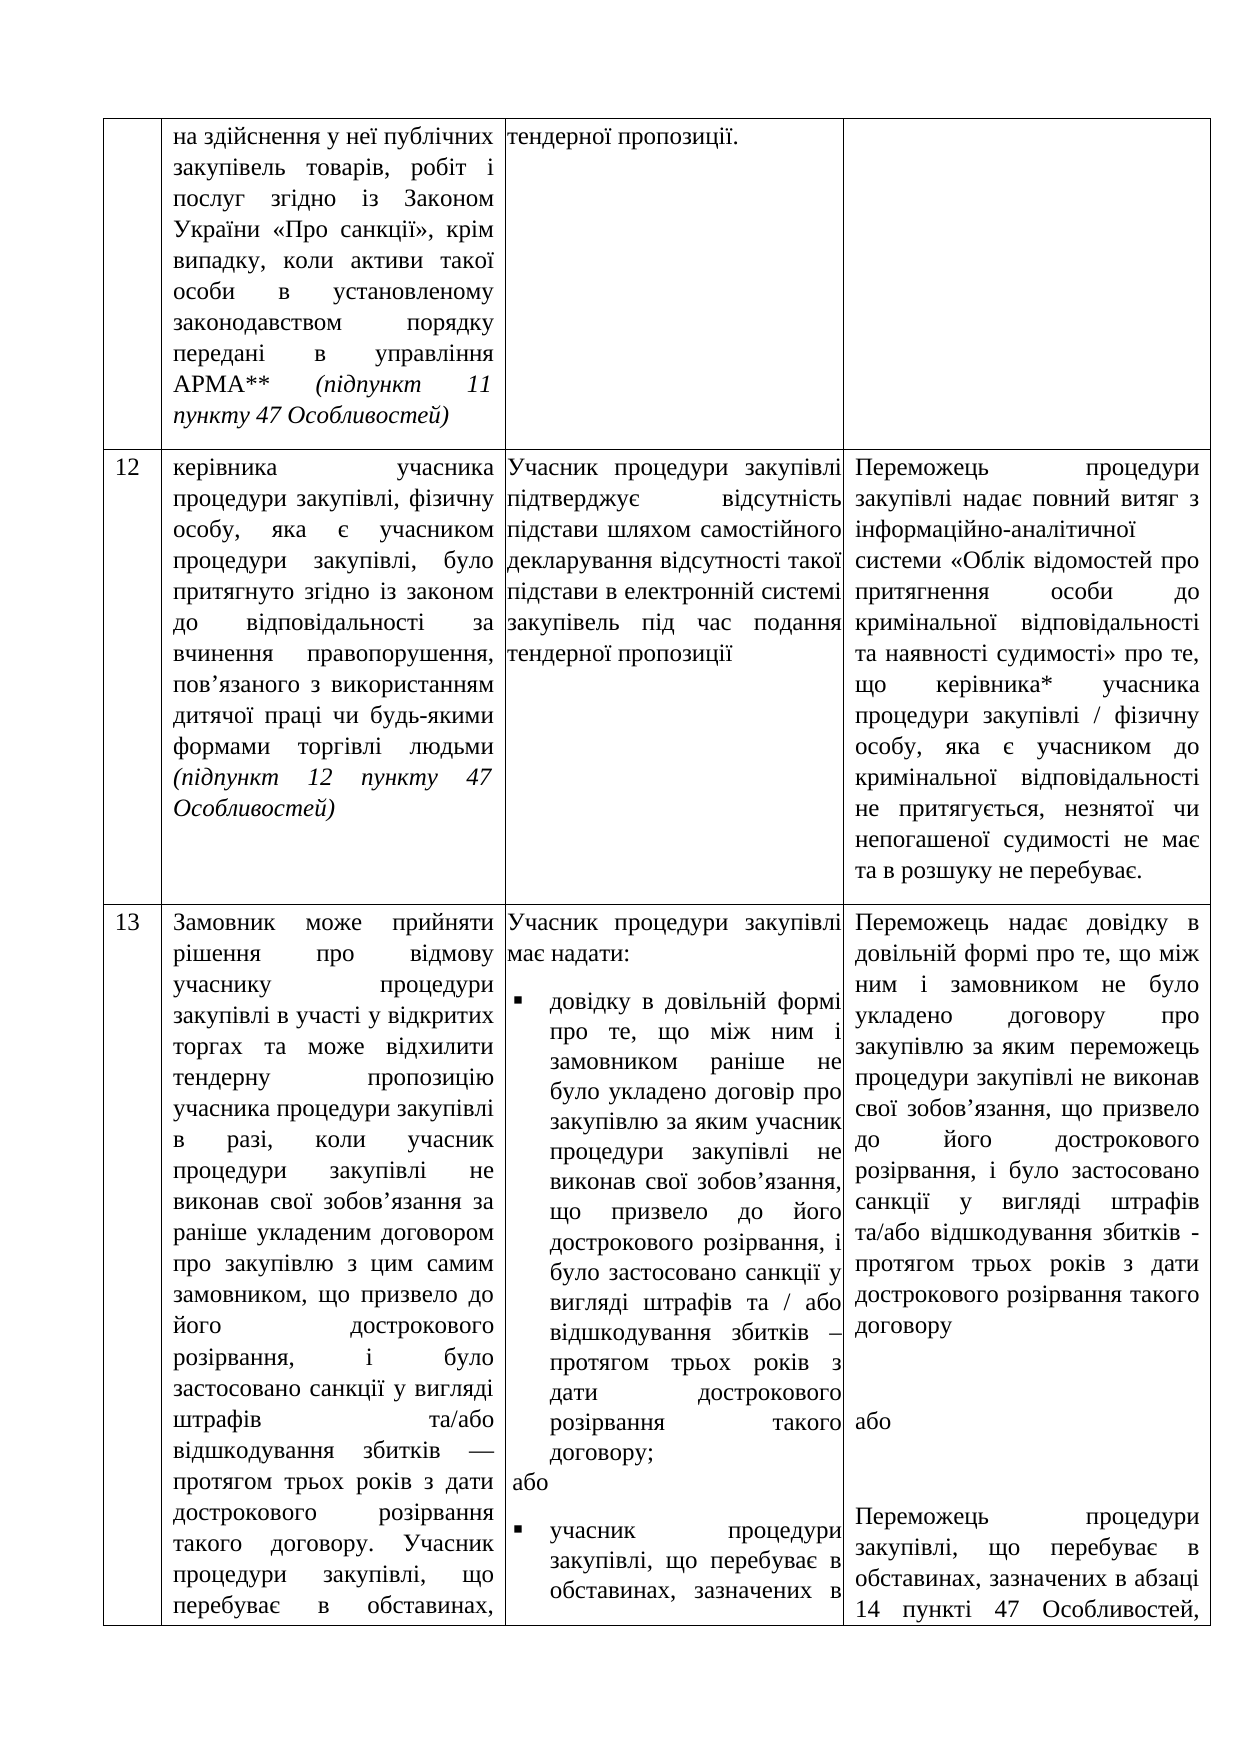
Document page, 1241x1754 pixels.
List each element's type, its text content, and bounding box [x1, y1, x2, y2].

table_cell 12 [104, 450, 161, 904]
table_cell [506, 905, 843, 1625]
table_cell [162, 905, 505, 1625]
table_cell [162, 119, 505, 449]
table_cell керівника учасника процедури закупівлі, фізичну особу, яка є учасником процедури закупівлі, було притягнуто згідно із законом до відповідальності за вчинення правопорушення, пов’язаного з використанням дитячої праці чи будь-якими формами торгівлі людьми (підпункт 12 пункту 47 Особливостей) [162, 450, 505, 904]
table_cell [506, 119, 843, 449]
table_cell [844, 905, 1210, 1625]
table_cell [844, 119, 1210, 449]
table_cell Переможець процедури закупівлі надає повний витяг з інформаційно-аналітичної системи «Облік відомостей про притягнення особи до кримінальної відповідальності та наявності судимості» про те, що керівника* учасника процедури закупівлі / фізичну особу, яка є учасником до кримінальної відповідальності не притягується, незнятої чи непогашеної судимості не має та в розшуку не перебуває. [844, 450, 1210, 904]
table_cell 11 [104, 119, 161, 449]
table_cell 13 [104, 905, 161, 1625]
